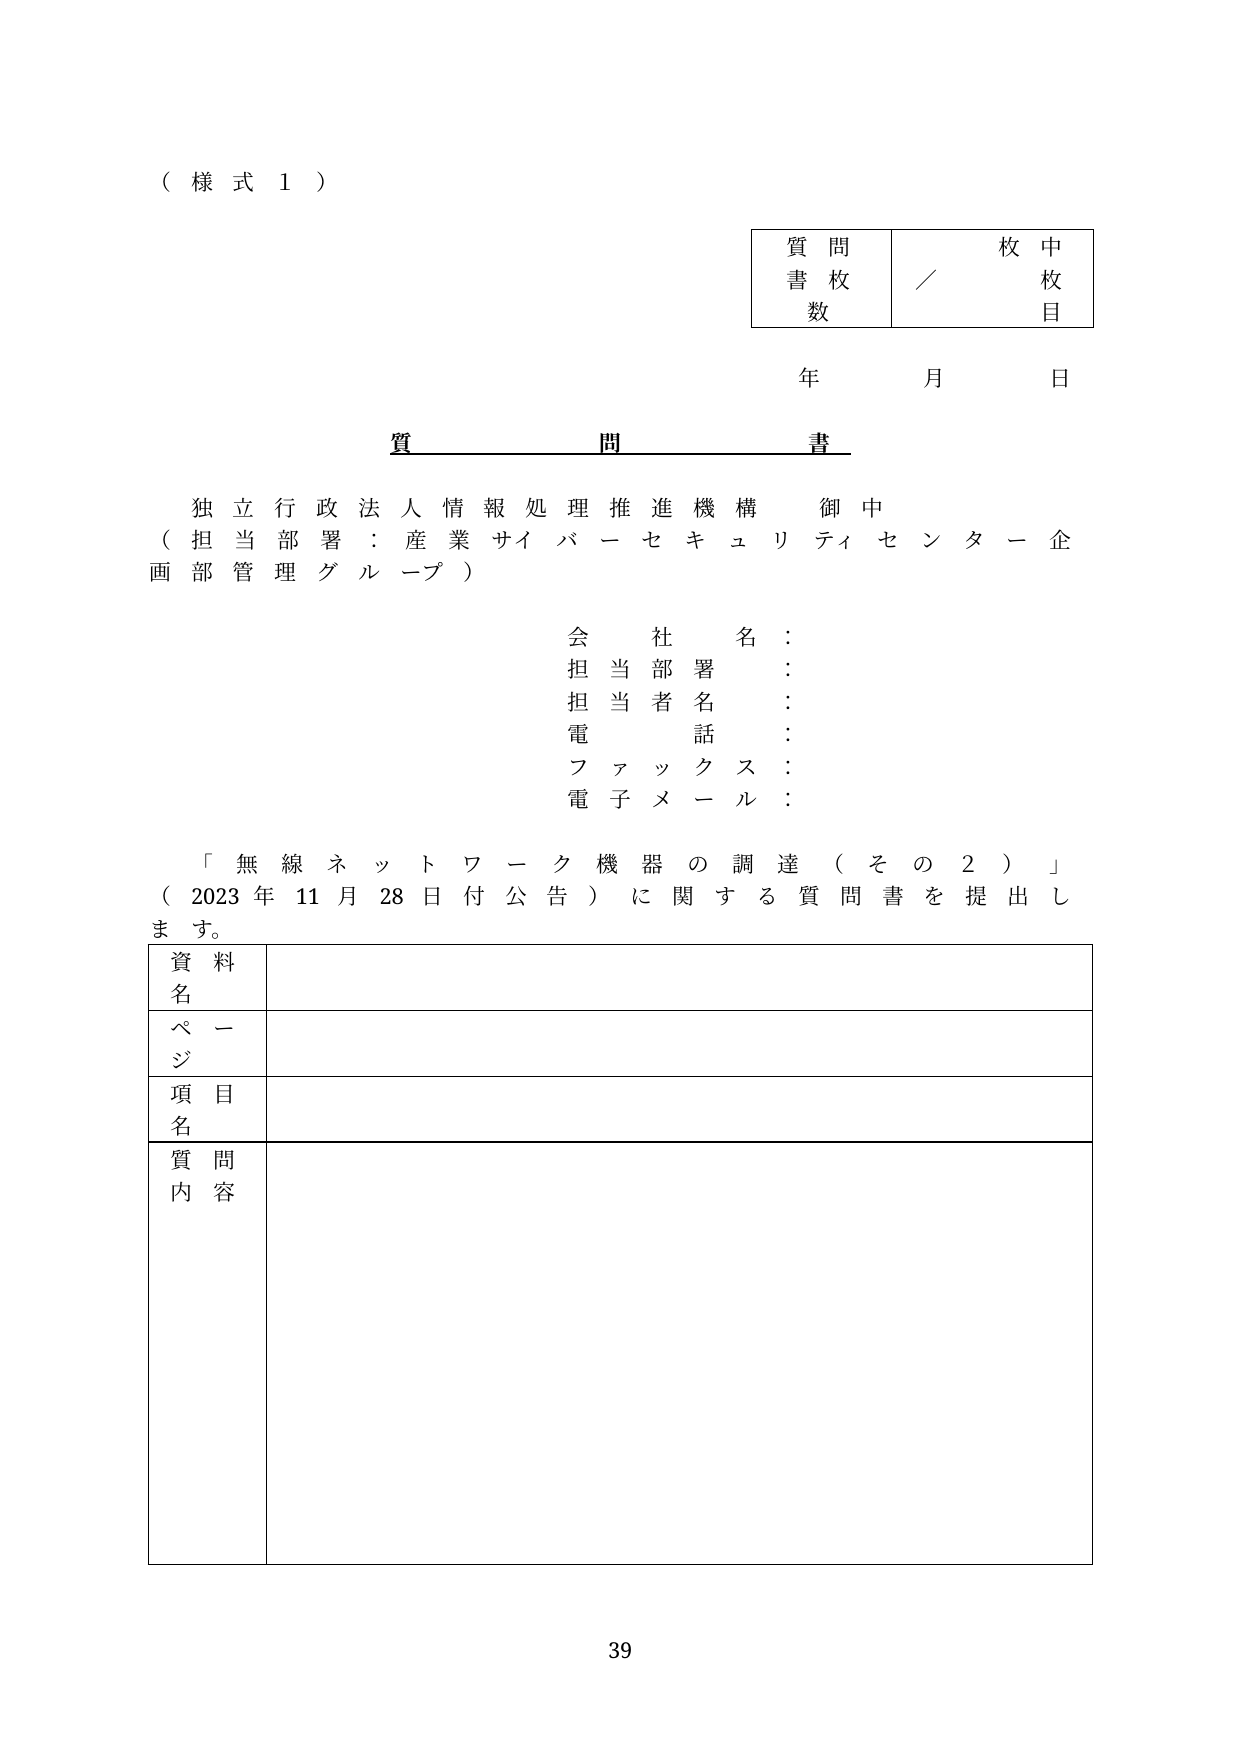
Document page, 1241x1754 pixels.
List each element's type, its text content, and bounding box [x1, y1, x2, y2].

table_cell [267, 1011, 1092, 1076]
table_header 枚中／ 枚目 [892, 230, 1093, 327]
text 質 問 書 [149, 426, 1091, 458]
text ファックス： [149, 749, 1091, 782]
text 電 話 ： [149, 717, 1091, 749]
table_header 質問書枚数 [752, 230, 891, 327]
text （様式１） [149, 164, 1091, 197]
table_cell [267, 1143, 1092, 1563]
text 担当部署 ： [485, 652, 1091, 685]
table_cell ページ [149, 1011, 266, 1076]
text （担当部署：産業サイバーセキュリティセンター企画部管理グループ） [149, 523, 1091, 587]
text 「無線ネットワーク機器の調達（その２）」（2023年11月28日付公告）に関する質問書を提出します。 [149, 847, 1091, 944]
text 担当者名 ： [149, 685, 1091, 717]
text 独立行政法人情報処理推進機構 御中 [149, 490, 1091, 523]
table_cell 質問内容 [149, 1143, 266, 1563]
table_cell 項目名 [149, 1077, 266, 1141]
text 電子メール： [149, 782, 1091, 814]
text 会 社 名： [485, 620, 1091, 652]
table_cell [267, 1077, 1092, 1141]
table_header 資料名 [149, 945, 266, 1010]
table_header [267, 945, 1092, 1010]
text 年 月 日 [149, 361, 1091, 393]
